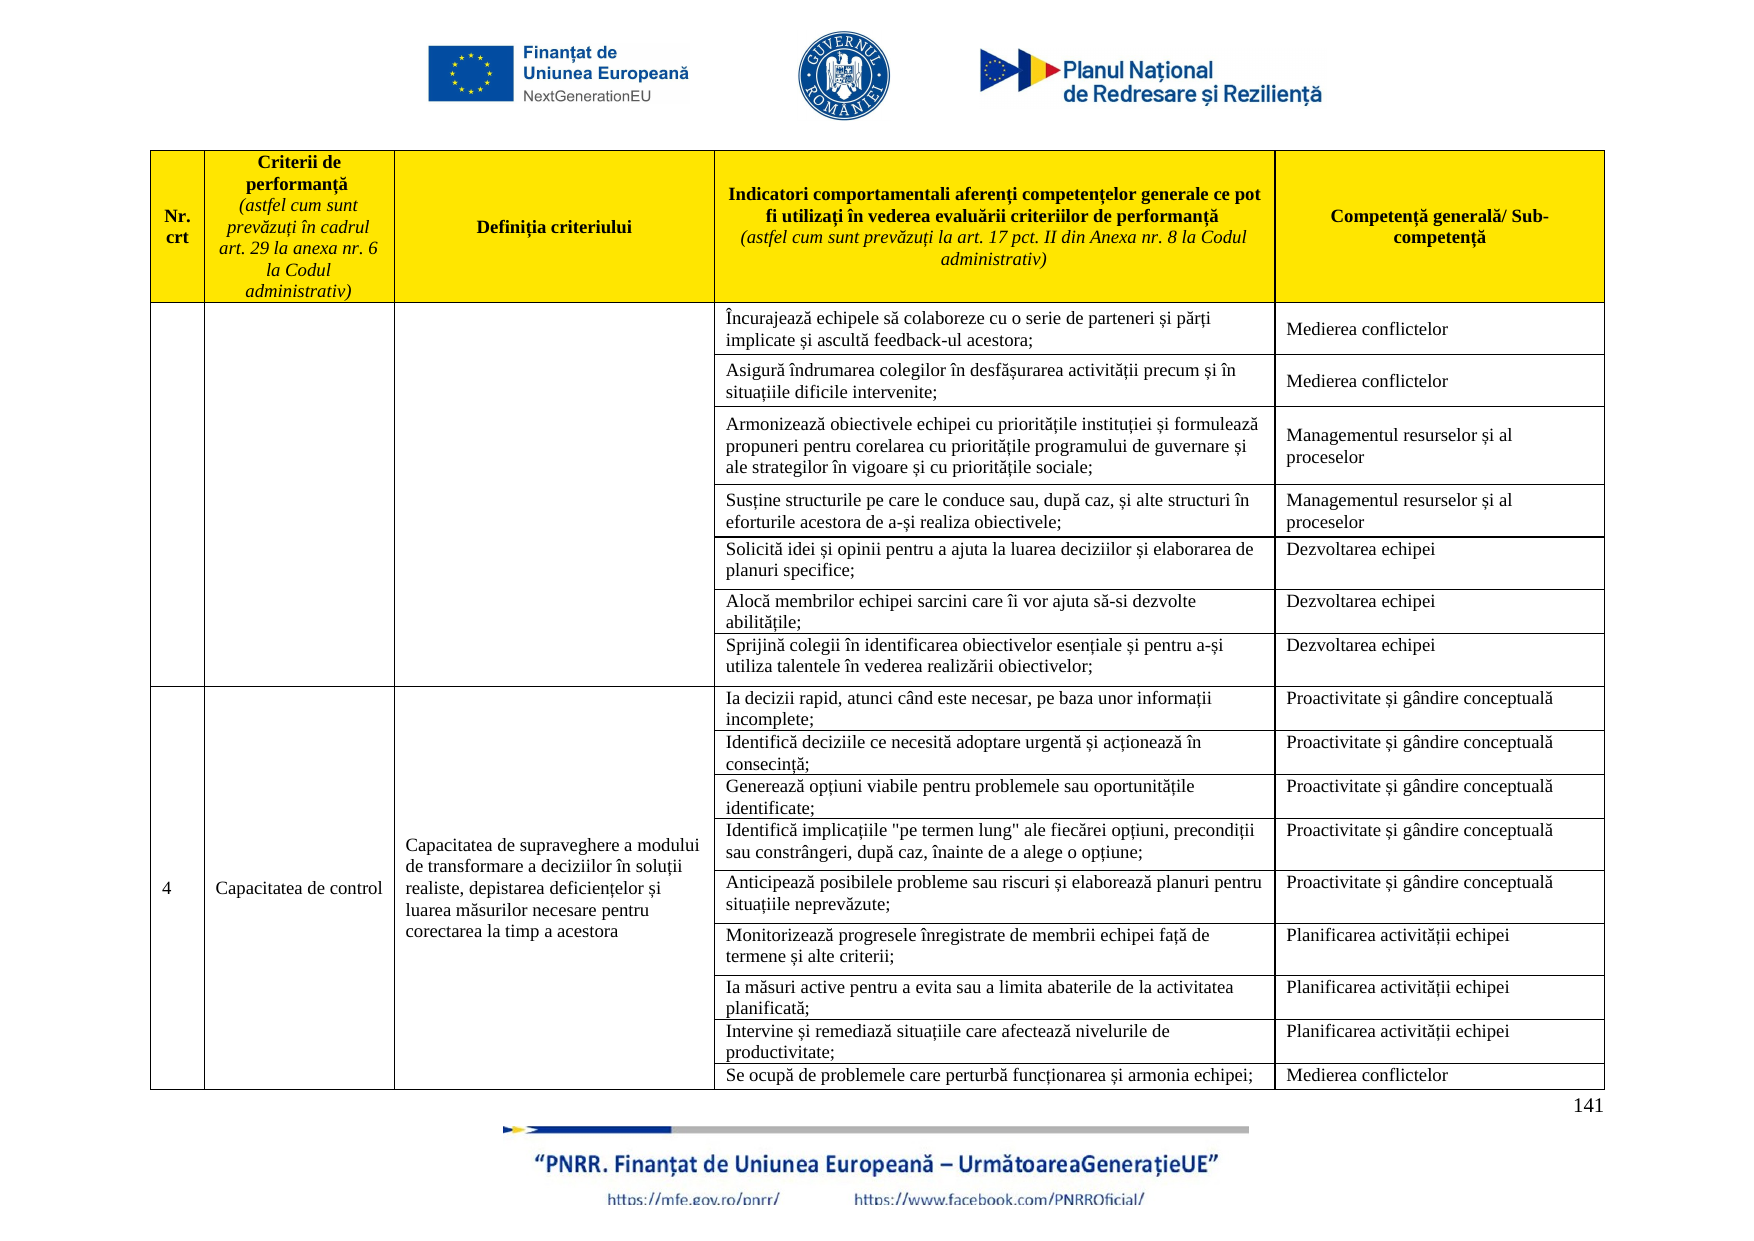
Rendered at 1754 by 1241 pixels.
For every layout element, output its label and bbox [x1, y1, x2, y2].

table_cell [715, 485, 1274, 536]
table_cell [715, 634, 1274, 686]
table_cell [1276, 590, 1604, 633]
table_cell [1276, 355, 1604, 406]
picture [502, 1126, 1248, 1204]
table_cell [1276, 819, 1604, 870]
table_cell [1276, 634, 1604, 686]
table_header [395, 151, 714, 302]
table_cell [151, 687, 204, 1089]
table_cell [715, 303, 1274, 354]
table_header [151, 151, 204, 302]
picture [797, 30, 891, 121]
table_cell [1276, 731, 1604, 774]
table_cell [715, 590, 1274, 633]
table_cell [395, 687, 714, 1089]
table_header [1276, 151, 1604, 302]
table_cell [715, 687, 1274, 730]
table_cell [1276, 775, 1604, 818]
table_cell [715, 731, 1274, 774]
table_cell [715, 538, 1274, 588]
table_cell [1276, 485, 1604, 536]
picture [426, 43, 690, 104]
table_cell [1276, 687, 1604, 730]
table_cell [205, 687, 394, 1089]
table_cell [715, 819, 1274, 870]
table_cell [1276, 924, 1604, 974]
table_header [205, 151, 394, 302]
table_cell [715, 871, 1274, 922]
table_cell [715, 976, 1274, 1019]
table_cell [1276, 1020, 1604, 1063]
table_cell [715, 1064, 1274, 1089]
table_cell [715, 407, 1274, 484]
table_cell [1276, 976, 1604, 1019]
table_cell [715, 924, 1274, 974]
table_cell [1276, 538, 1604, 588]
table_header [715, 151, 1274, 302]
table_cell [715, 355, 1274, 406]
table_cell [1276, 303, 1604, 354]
picture [979, 48, 1327, 109]
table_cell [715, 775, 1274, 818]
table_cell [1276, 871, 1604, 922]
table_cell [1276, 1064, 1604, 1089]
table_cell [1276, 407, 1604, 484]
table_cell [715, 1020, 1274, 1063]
